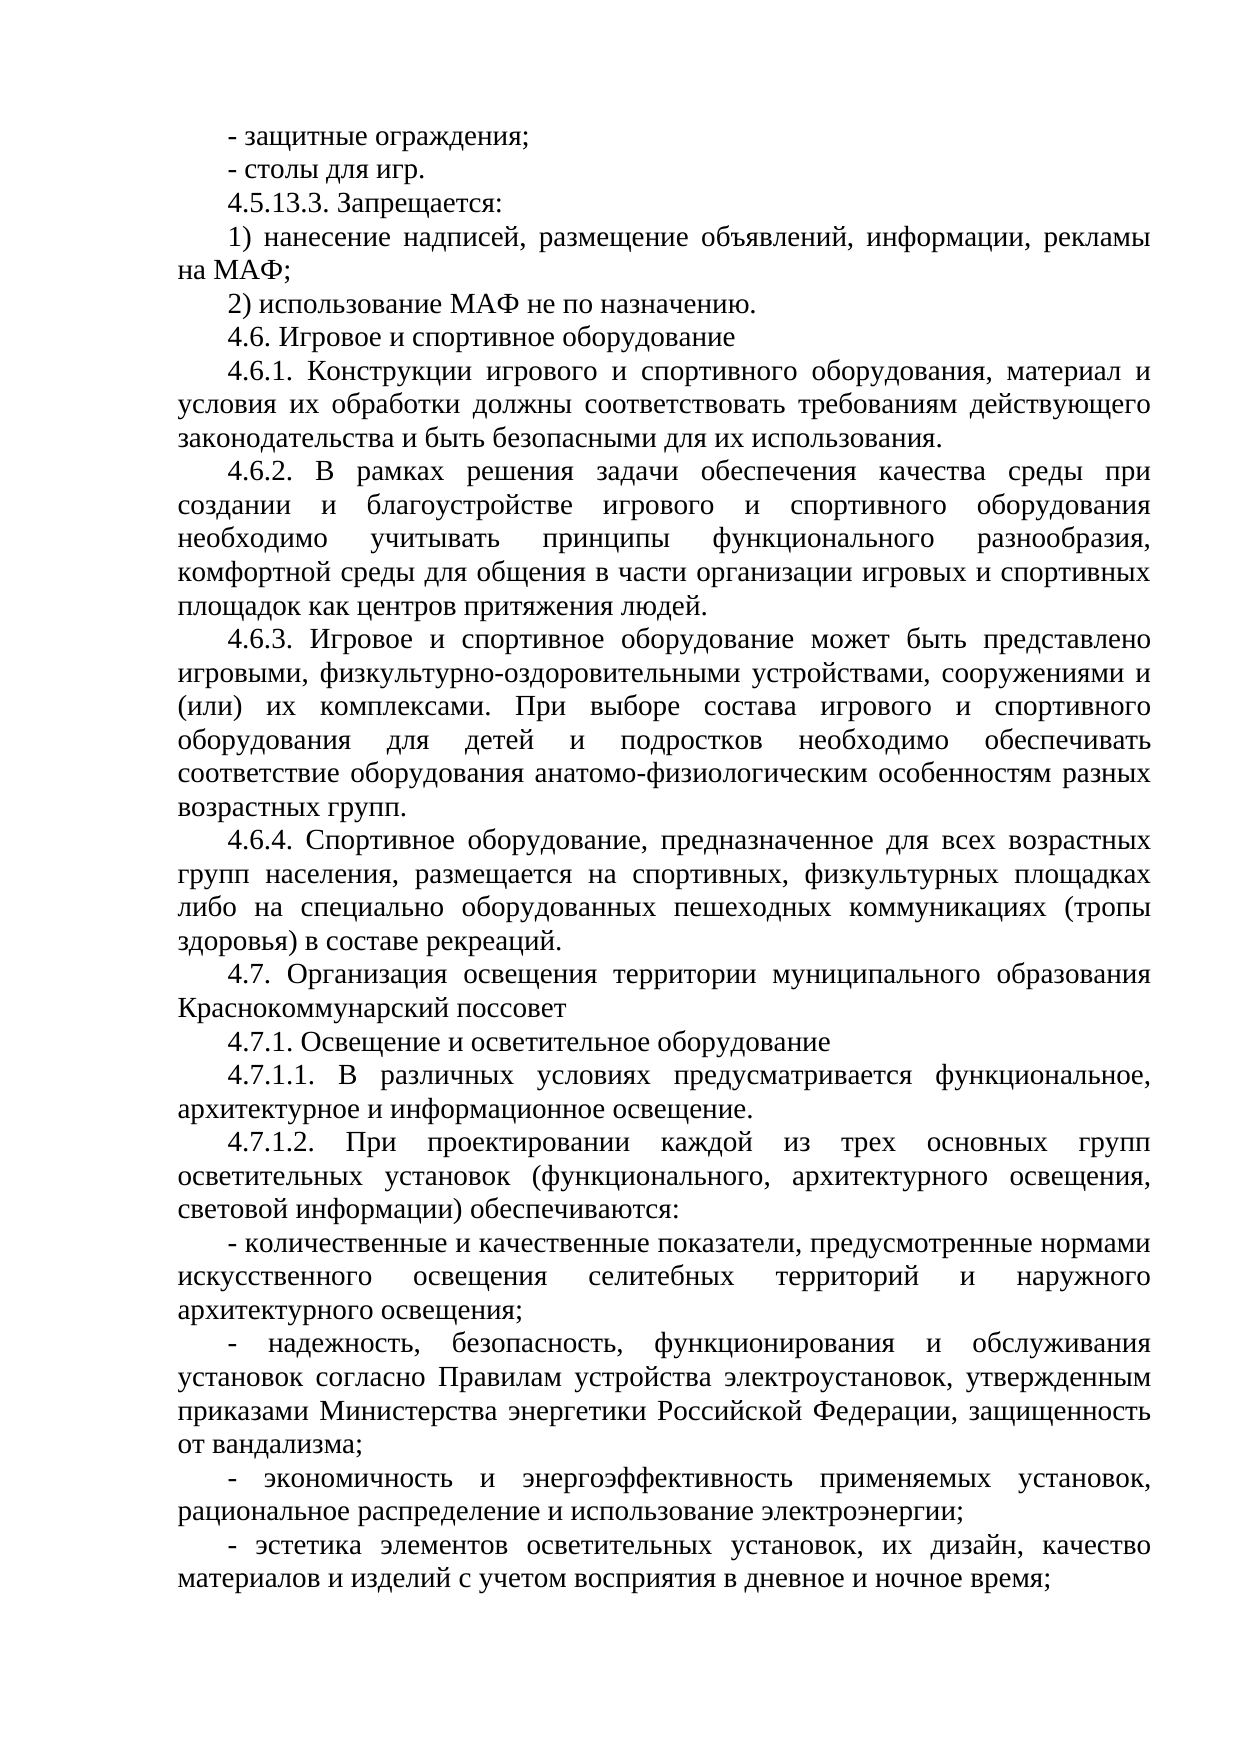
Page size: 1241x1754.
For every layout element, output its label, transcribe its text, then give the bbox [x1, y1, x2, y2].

text - защитные ограждения; [177, 118, 1152, 152]
text - экономичность и энергоэффективность применяемых установок, рациональное распределение и использование электроэнергии; [177, 1460, 1152, 1527]
text - столы для игр. [177, 152, 1152, 185]
text 4.6.4. Спортивное оборудование, предназначенное для всех возрастных групп населения, размещается на спортивных, физкультурных площадках либо на специально оборудованных пешеходных коммуникациях (тропы здоровья) в составе рекреаций. [177, 822, 1152, 957]
text - эстетика элементов осветительных установок, их дизайн, качество материалов и изделий с учетом восприятия в дневное и ночное время; [177, 1527, 1152, 1594]
text 4.6.2. В рамках решения задачи обеспечения качества среды при создании и благоустройстве игрового и спортивного оборудования необходимо учитывать принципы функционального разнообразия, комфортной среды для общения в части организации игровых и спортивных площадок как центров притяжения людей. [177, 453, 1152, 621]
text 2) использование МАФ не по назначению. [177, 286, 1152, 319]
text 4.6. Игровое и спортивное оборудование [227, 319, 1152, 353]
text 4.6.1. Конструкции игрового и спортивного оборудования, материал и условия их обработки должны соответствовать требованиям действующего законодательства и быть безопасными для их использования. [177, 353, 1152, 453]
subtitle 4.7.1. Освещение и осветительное оборудование [177, 1024, 1152, 1057]
text 4.7. Организация освещения территории муниципального образования Краснокоммунарский поссовет [177, 957, 1152, 1024]
text 1) нанесение надписей, размещение объявлений, информации, рекламы на МАФ; [177, 219, 1152, 286]
text 4.6.3. Игровое и спортивное оборудование может быть представлено игровыми, физкультурно-оздоровительными устройствами, сооружениями и (или) их комплексами. При выборе состава игрового и спортивного оборудования для детей и подростков необходимо обеспечивать соответствие оборудования анатомо-физиологическим особенностям разных возрастных групп. [177, 621, 1152, 822]
text 4.7.1.2. При проектировании каждой из трех основных групп осветительных установок (функционального, архитектурного освещения, световой информации) обеспечиваются: [177, 1124, 1152, 1225]
text - количественные и качественные показатели, предусмотренные нормами искусственного освещения селитебных территорий и наружного архитектурного освещения; [177, 1225, 1152, 1326]
text - надежность, безопасность, функционирования и обслуживания установок согласно Правилам устройства электроустановок, утвержденным приказами Министерства энергетики Российской Федерации, защищенность от вандализма; [177, 1326, 1152, 1460]
text 4.5.13.3. Запрещается: [177, 185, 1152, 219]
text 4.7.1.1. В различных условиях предусматривается функциональное, архитектурное и информационное освещение. [177, 1057, 1152, 1124]
